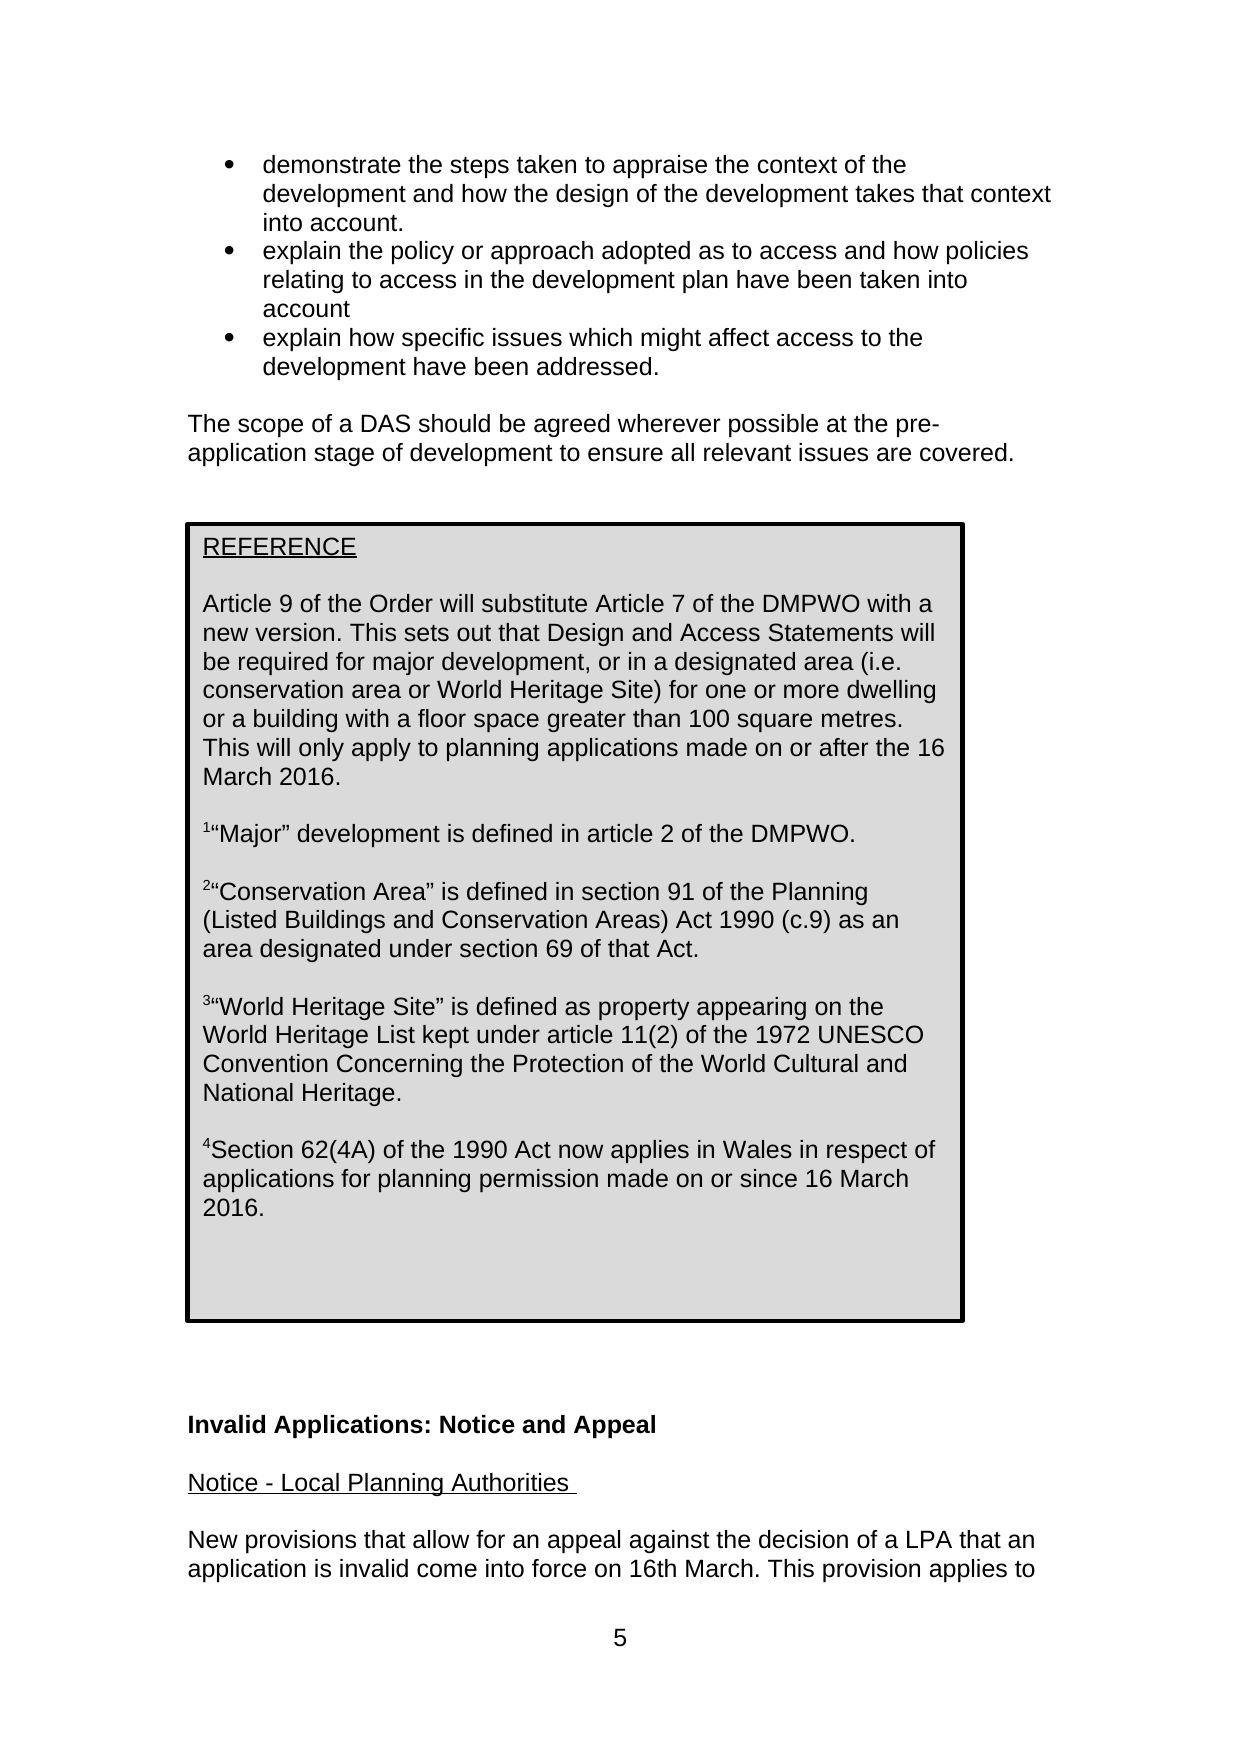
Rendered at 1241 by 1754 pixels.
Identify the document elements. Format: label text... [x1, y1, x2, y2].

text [187, 1525, 1053, 1583]
list demonstrate the steps taken to appraise the context of the development and how the design of the development takes that context into account. [225, 150, 1053, 236]
text The scope of a DAS should be agreed wherever possible at the pre-application stage of development to ensure all relevant issues are covered. [187, 409, 1053, 467]
list explain how specific issues which might affect access to the development have been addressed. [225, 323, 1053, 380]
text Invalid Applications: Notice and Appeal [187, 1410, 1053, 1439]
list explain the policy or approach adopted as to access and how policies relating to access in the development plan have been taken into account [225, 236, 1053, 323]
text Notice - Local Planning Authorities [187, 1468, 1053, 1497]
